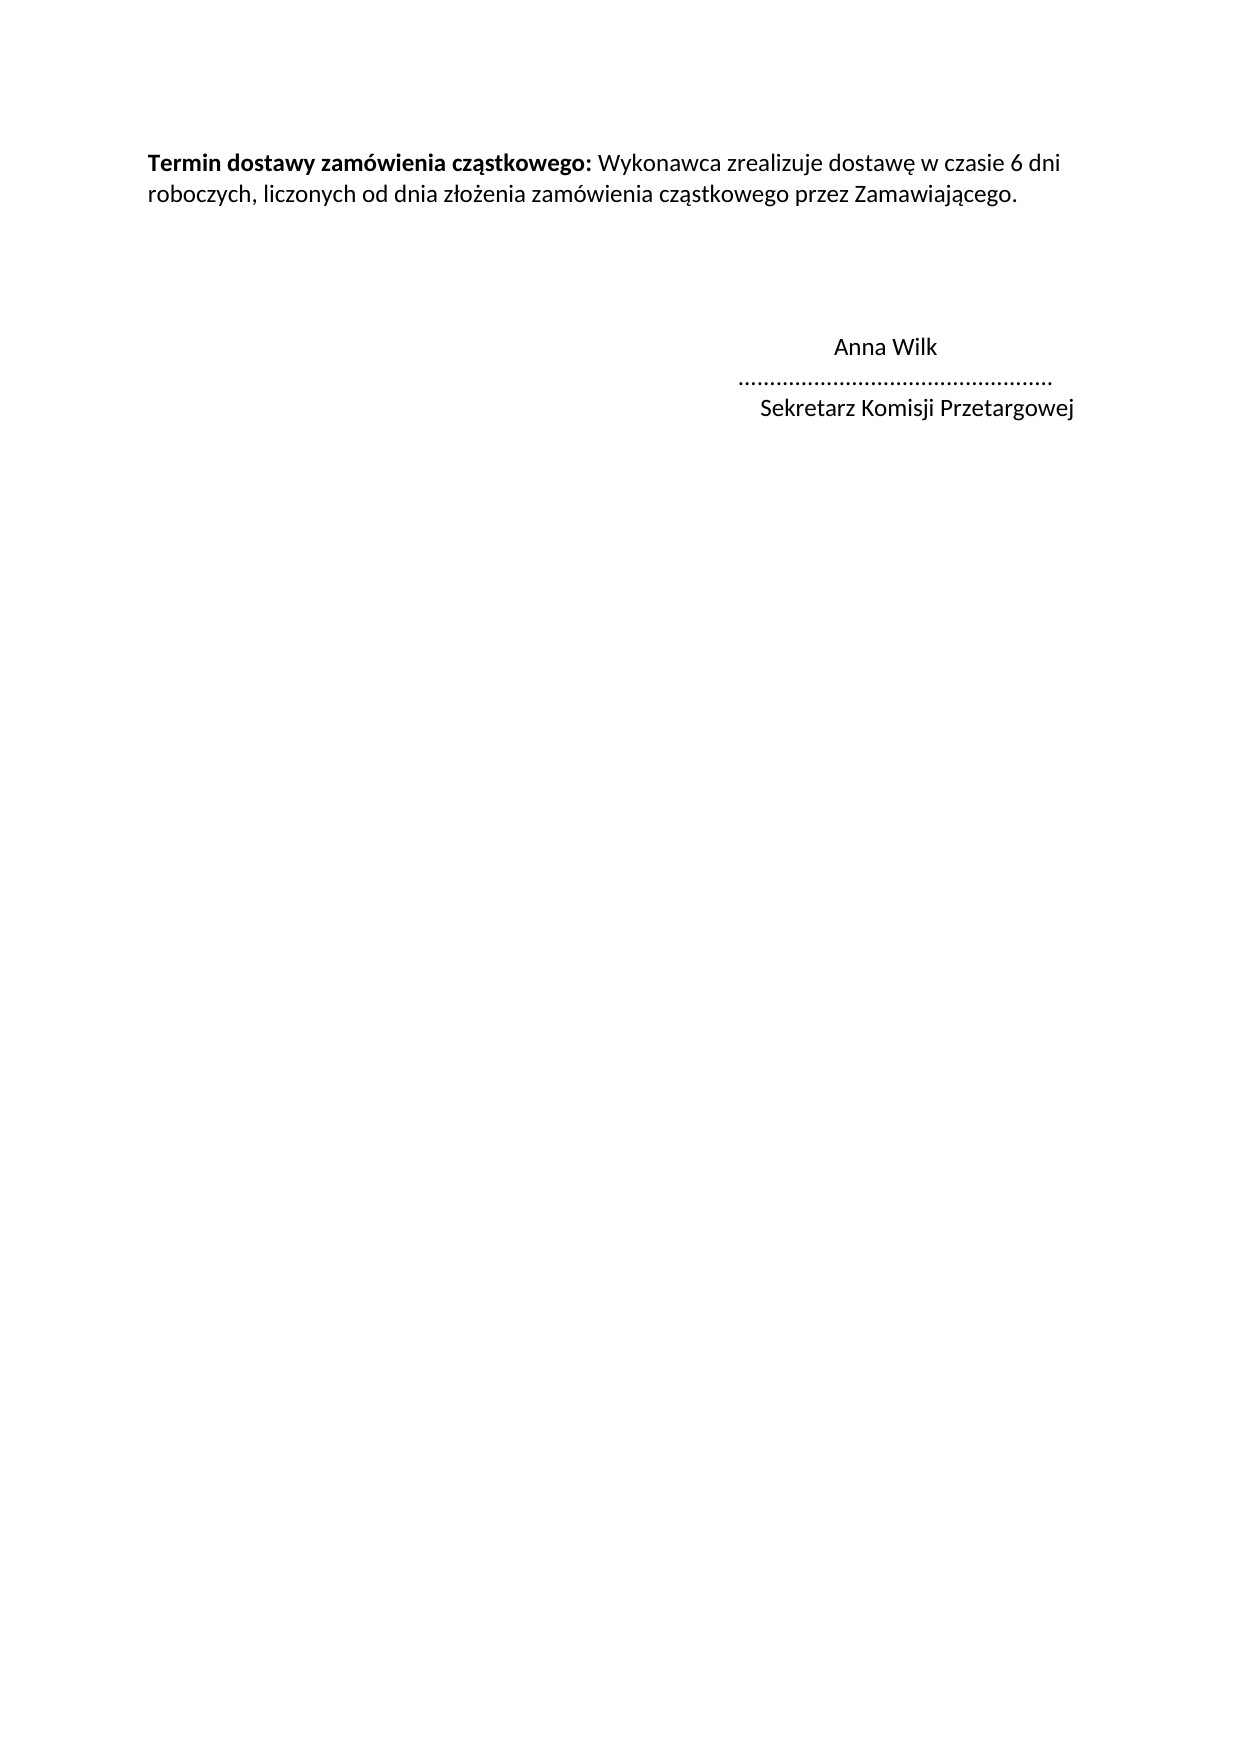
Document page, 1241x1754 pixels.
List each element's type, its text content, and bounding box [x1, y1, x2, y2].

text .................................................. [148, 361, 1093, 392]
text Anna Wilk [148, 331, 1093, 361]
text Sekretarz Komisji Przetargowej [148, 392, 1093, 422]
